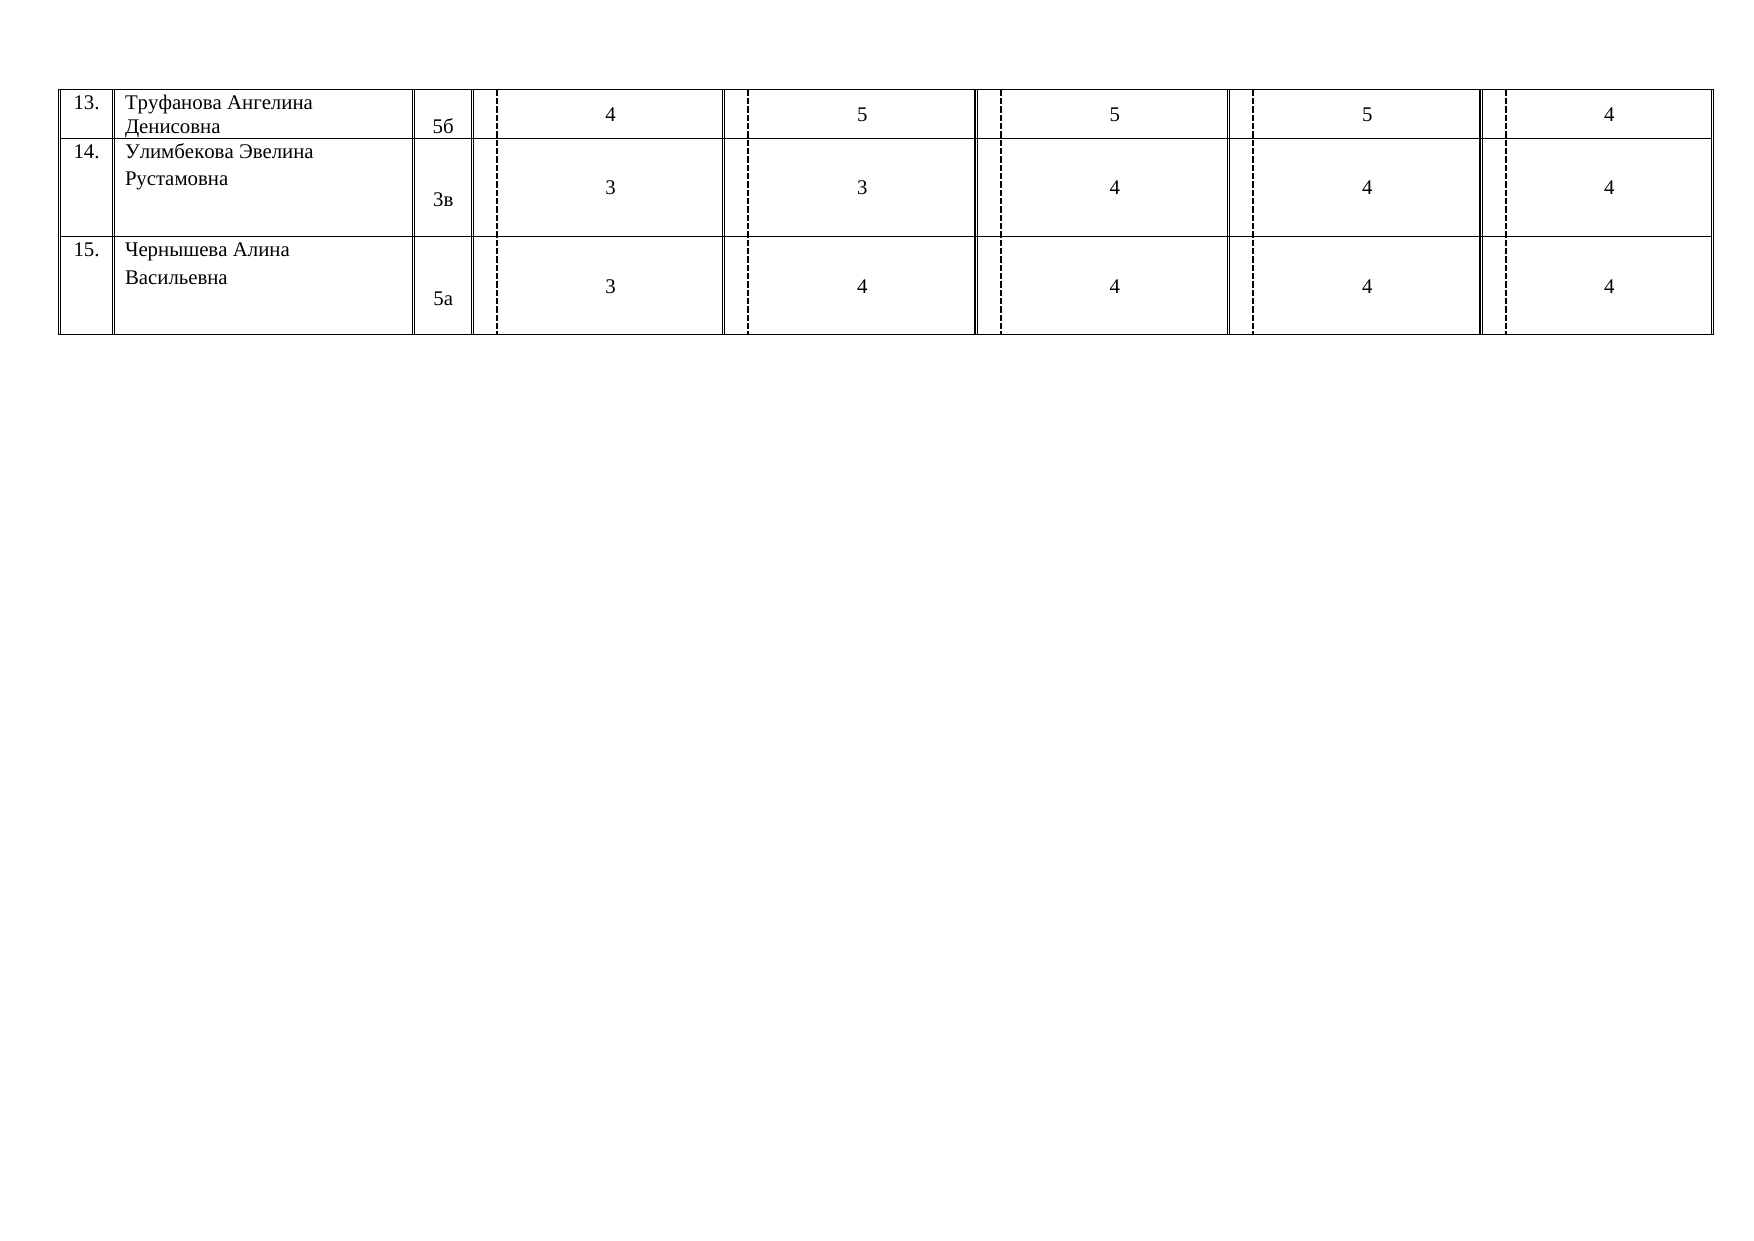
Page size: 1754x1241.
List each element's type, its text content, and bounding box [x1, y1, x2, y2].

table_cell 13. [61, 90, 112, 138]
table_cell [725, 139, 748, 236]
table_cell 4 [1506, 139, 1711, 236]
table_cell 5б [415, 90, 471, 138]
table_cell [474, 90, 497, 138]
table_cell [1483, 139, 1506, 236]
table_cell [1230, 237, 1253, 334]
table_cell 15. [61, 237, 112, 334]
table_cell 5 [748, 90, 974, 138]
table_cell 4 [1253, 237, 1479, 334]
table_cell 14. [61, 139, 112, 236]
table_cell [725, 237, 748, 334]
table_cell 3 [748, 139, 974, 236]
table_cell Чернышева Алина Васильевна [115, 237, 412, 334]
table_cell Улимбекова Эвелина Рустамовна [115, 139, 412, 236]
table_cell 4 [1001, 237, 1227, 334]
table_cell 4 [497, 90, 722, 138]
table_cell [1483, 237, 1506, 334]
table_cell [1230, 139, 1253, 236]
table_cell 3 [497, 237, 722, 334]
table_cell 4 [1506, 90, 1711, 138]
table_cell 3 [497, 139, 722, 236]
table_cell [978, 90, 1001, 138]
table_cell 5а [415, 237, 471, 334]
table_cell Труфанова Ангелина Денисовна [115, 90, 412, 138]
table_cell [978, 237, 1001, 334]
table_cell 5 [1253, 90, 1479, 138]
table_cell [1483, 90, 1506, 138]
table_cell [474, 139, 497, 236]
table_cell [474, 237, 497, 334]
table_cell [1230, 90, 1253, 138]
table_cell 4 [1506, 237, 1711, 334]
table_cell 4 [1001, 139, 1227, 236]
table_cell [978, 139, 1001, 236]
table_cell 4 [1253, 139, 1479, 236]
table_cell 4 [748, 237, 974, 334]
table_cell 3в [415, 139, 471, 236]
table_cell [725, 90, 748, 138]
table_cell 5 [1001, 90, 1227, 138]
